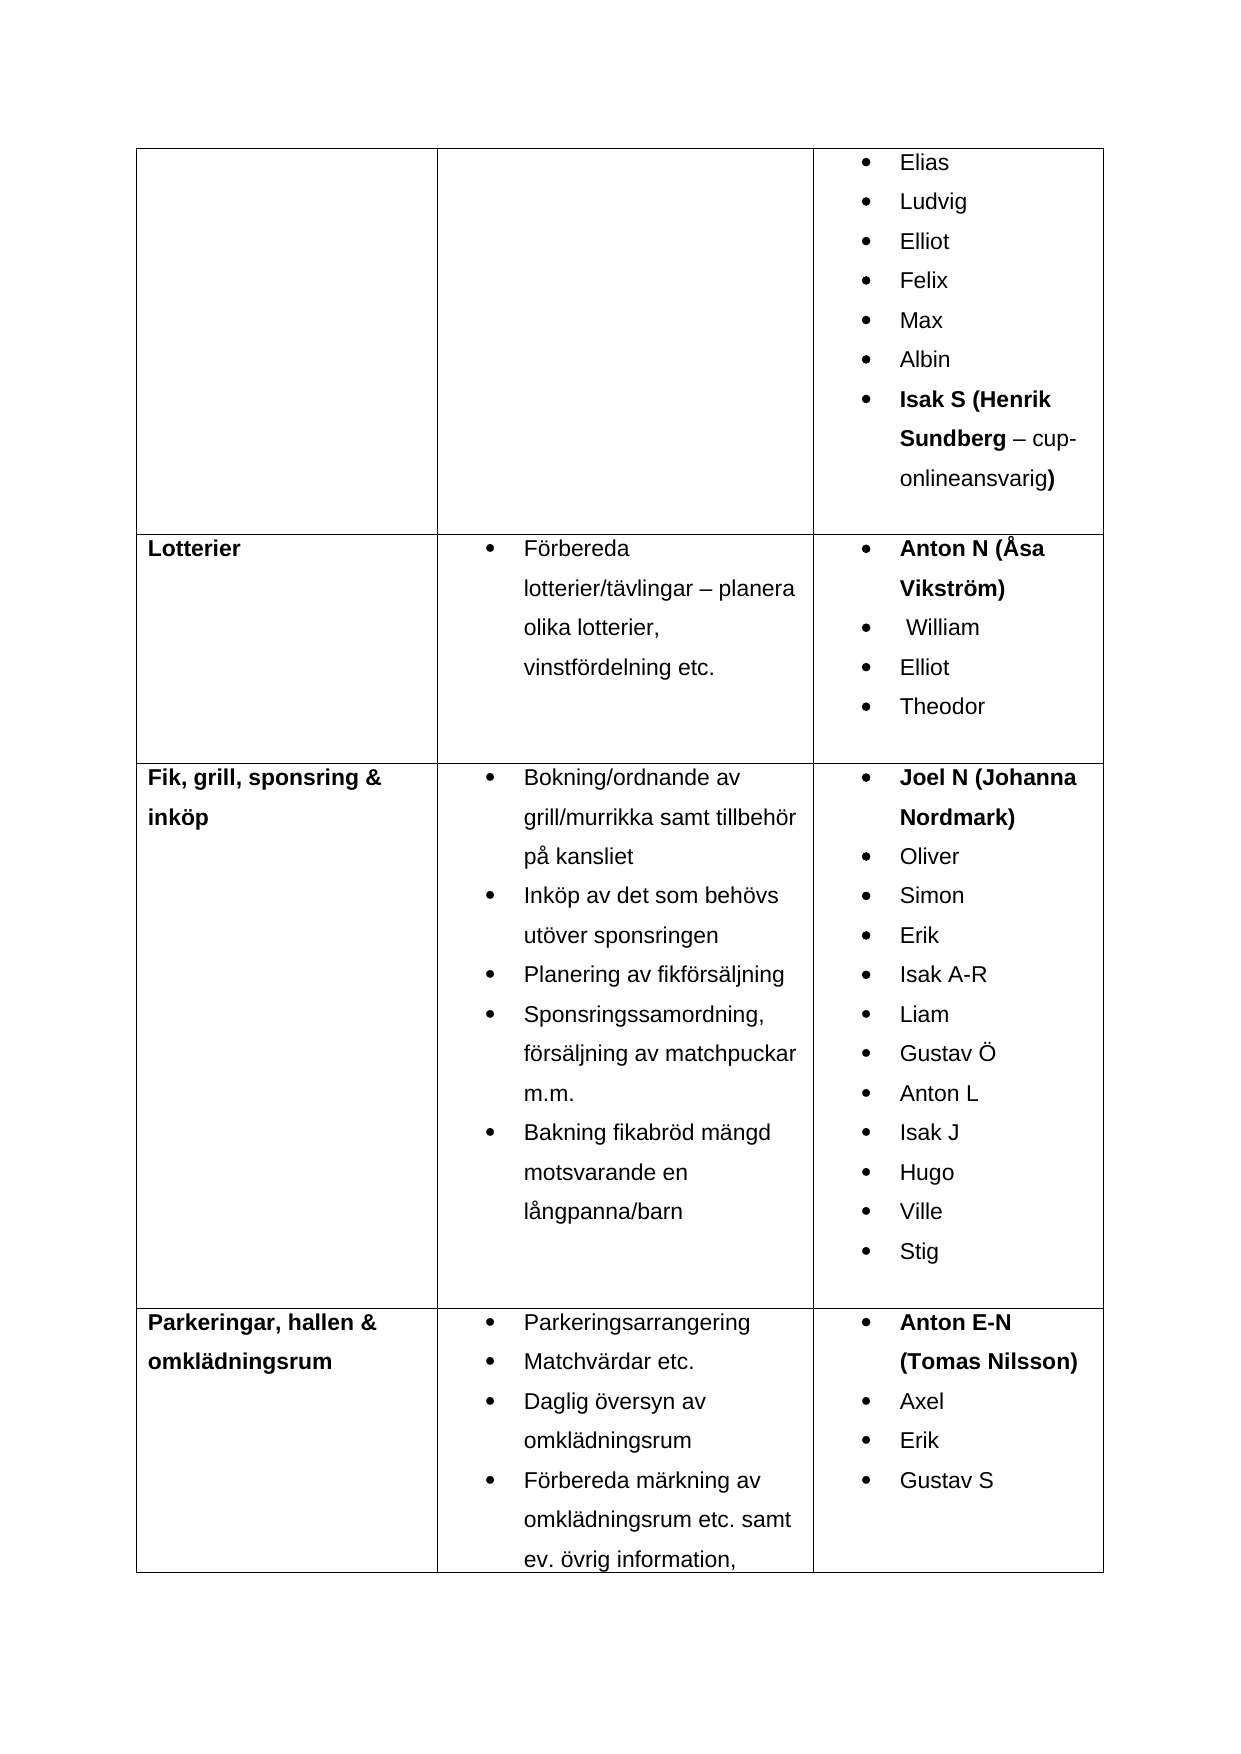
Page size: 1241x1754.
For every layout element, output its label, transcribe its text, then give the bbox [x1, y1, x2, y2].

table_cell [814, 1538, 1103, 1603]
table_cell Joel N (Johanna Nordmark) Oliver Simon Erik Isak A-R Liam Gustav Ö Anton L Isak J Hugo Ville Stig [814, 993, 1103, 1536]
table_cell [438, 149, 813, 258]
table_cell Skapa cup-onlinesida för cupen Sekretariatsplanering. [438, 259, 813, 763]
table_cell Fik, grill, sponsring & inköp [137, 993, 437, 1536]
table_cell Bokning/ordnande av grill/murrikka samt tillbehör på kansliet Inköp av det som behövs utöver sponsringen Planering av fikförsäljning Sponsringssamordning, försäljning av matchpuckar m.m. Bakning fikabröd mängd motsvarande en långpanna/barn [438, 993, 813, 1536]
table_cell Sekretariat och cup-online [137, 259, 437, 763]
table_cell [137, 1538, 437, 1603]
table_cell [438, 1538, 813, 1603]
table_cell Anton N (Åsa Vikström) William Elliot Theodor [814, 764, 1103, 992]
table_cell Anton E-N (Pernilla Nilsson) Isak A-R Elias Ludvig Elliot Felix Max Albin Isak S (Henrik Sundberg – cup-onlineansvarig) [814, 259, 1103, 763]
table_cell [137, 149, 437, 258]
table_cell Lotterier [137, 764, 437, 992]
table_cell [814, 149, 1103, 258]
table_cell Förbereda lotterier/tävlingar – planera olika lotterier, vinstfördelning etc. [438, 764, 813, 992]
